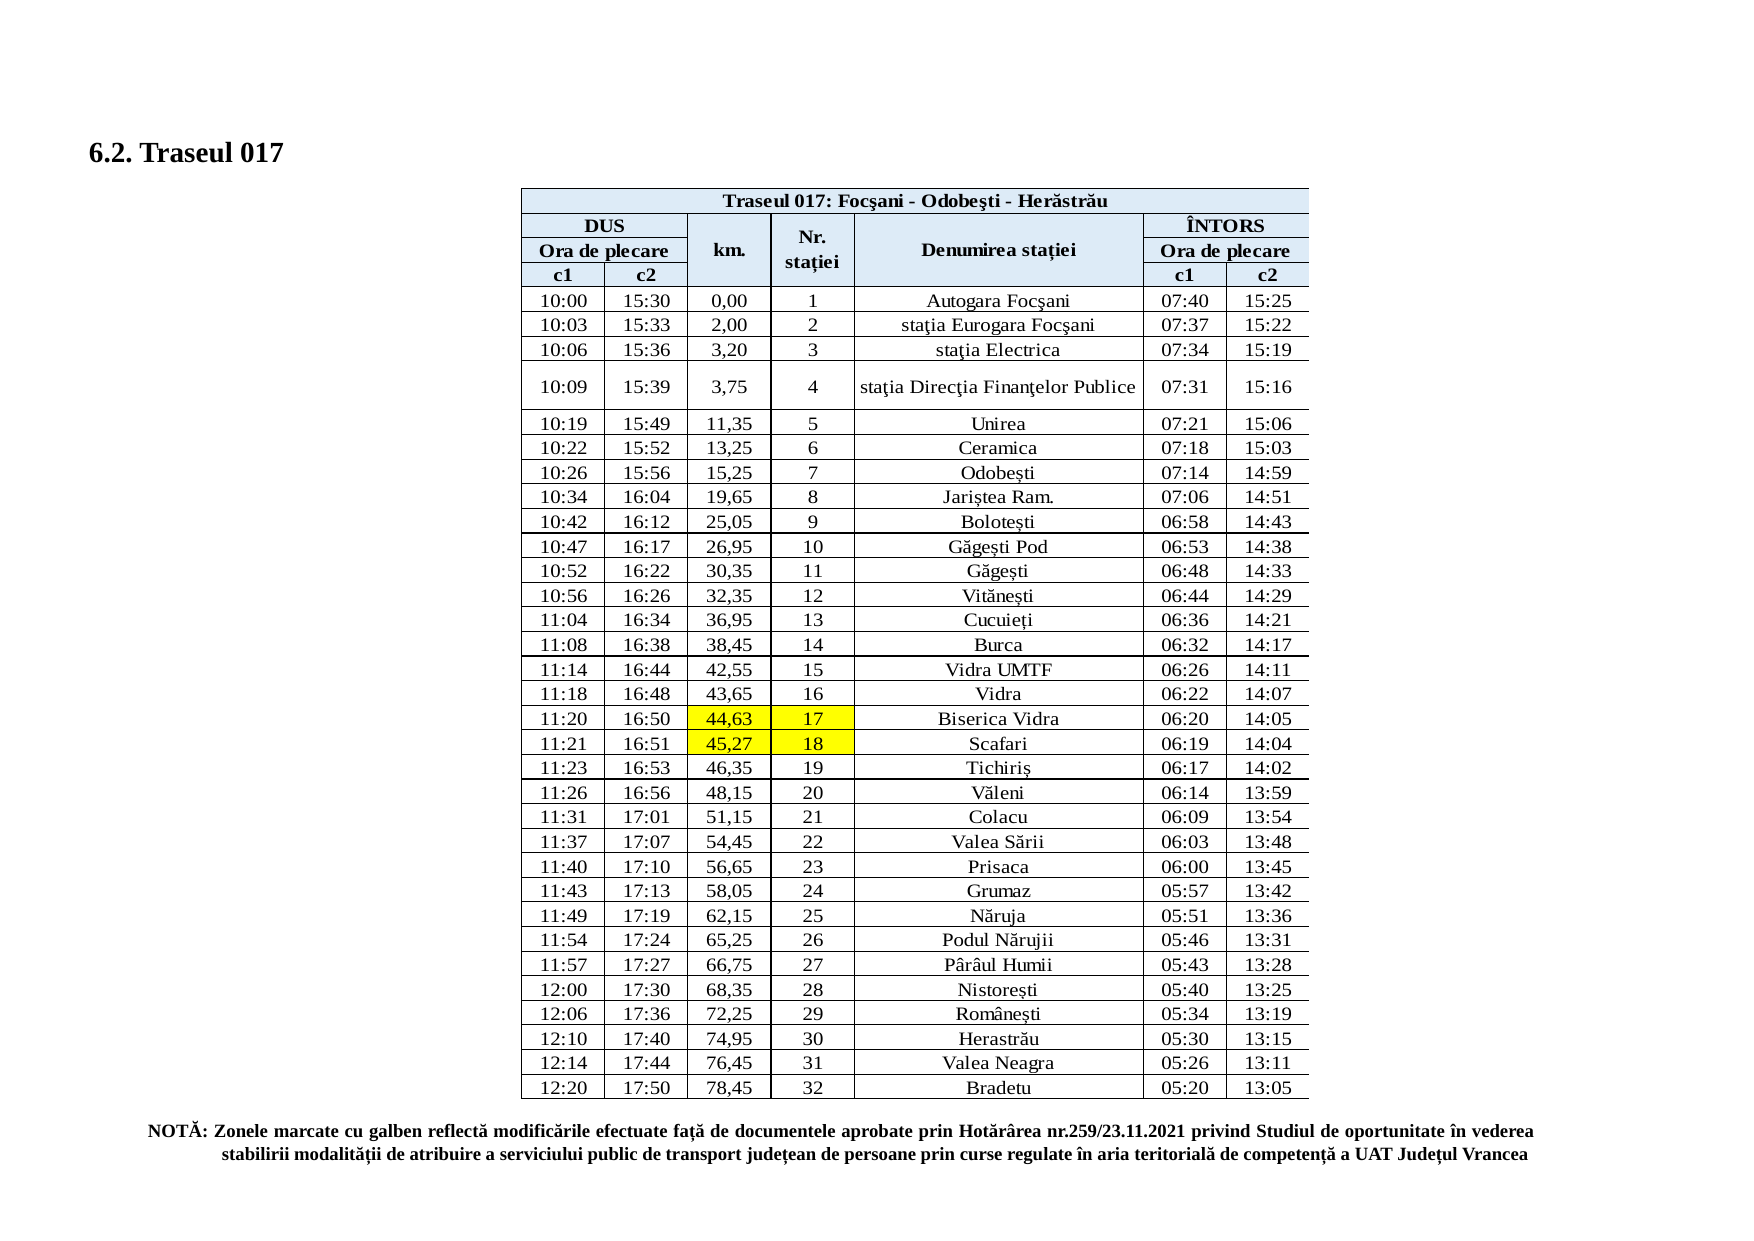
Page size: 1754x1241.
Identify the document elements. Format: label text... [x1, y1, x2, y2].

text 6.2. Traseul 017 [89, 135, 1742, 169]
